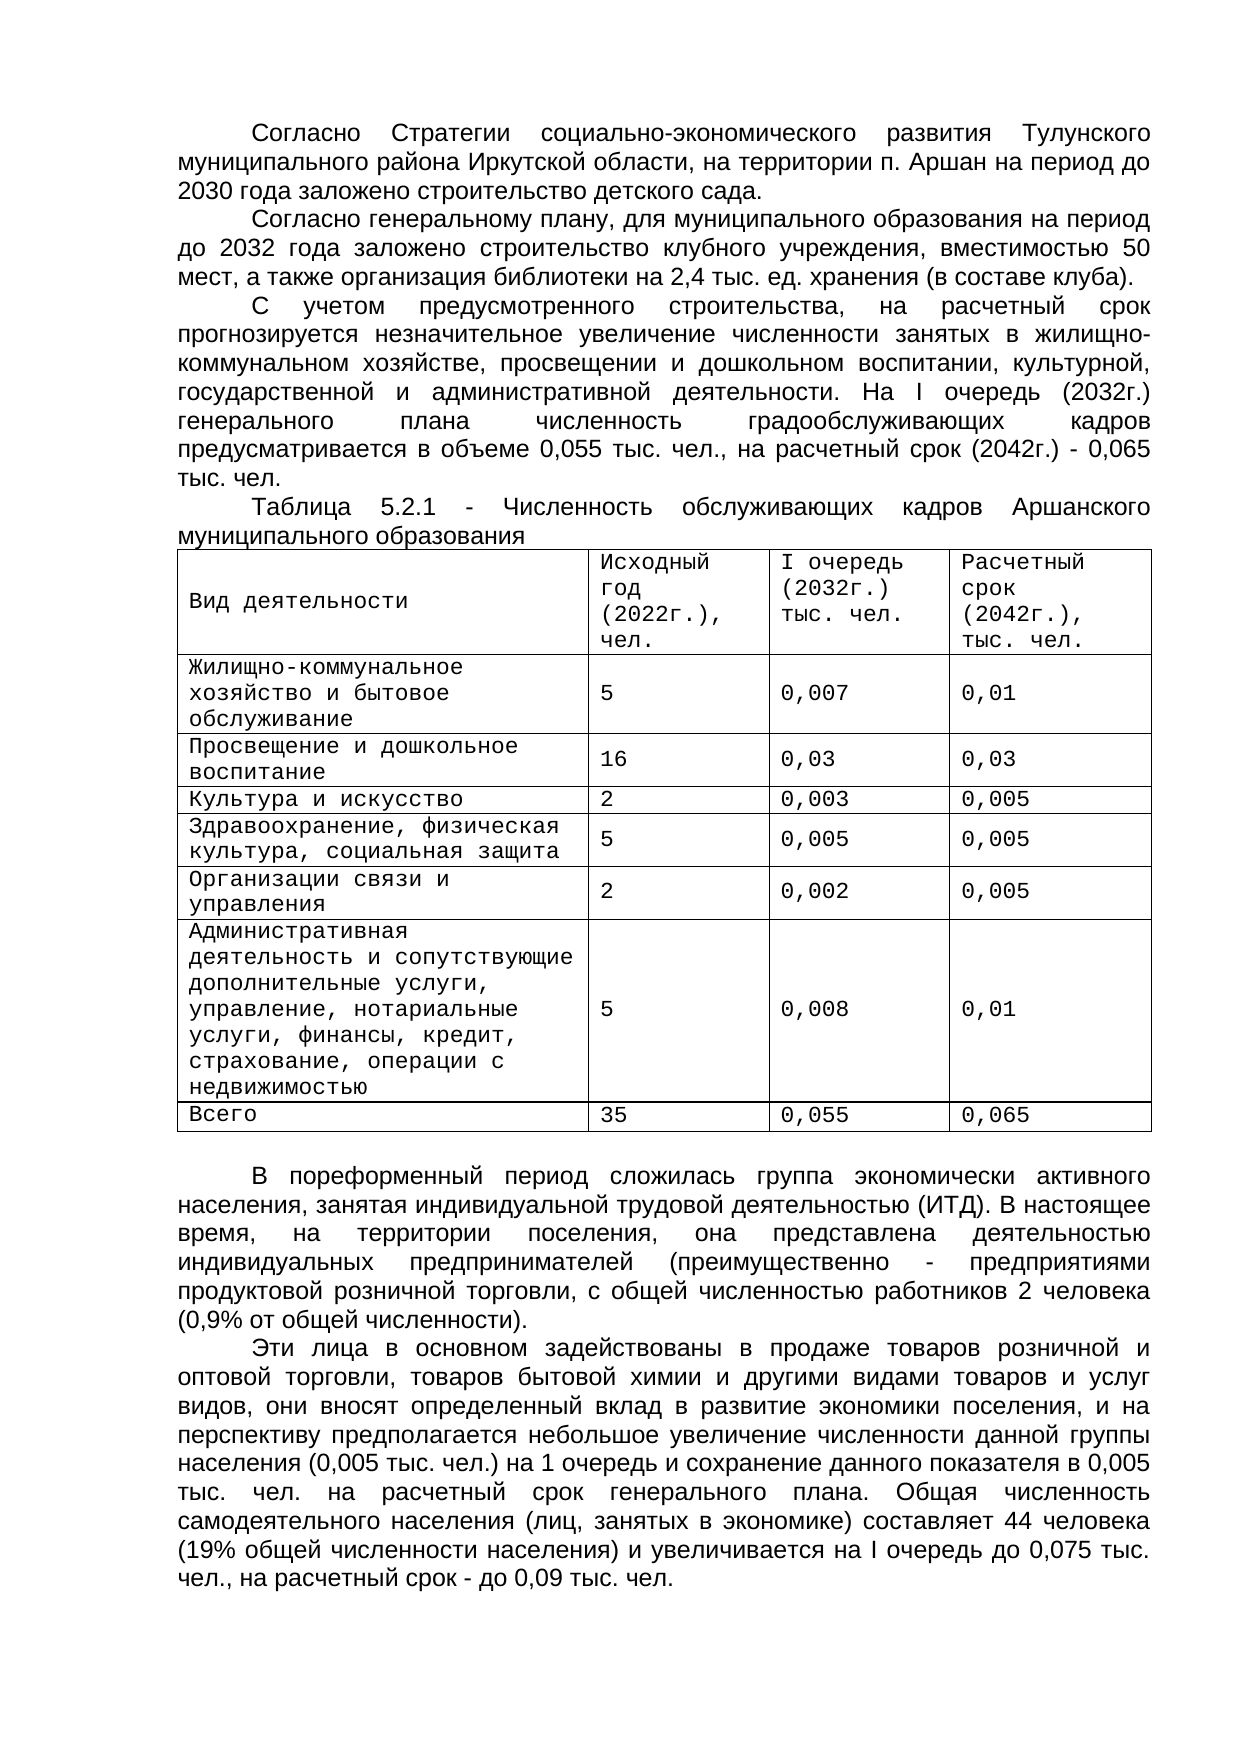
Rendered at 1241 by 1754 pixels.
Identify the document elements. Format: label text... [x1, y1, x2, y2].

table_cell Здравоохранение, физическая культура, социальная защита [178, 814, 588, 866]
table_cell 0,01 [950, 655, 1151, 733]
text Согласно Стратегии социально-экономического развития Тулунского муниципального района Иркутской области, на территории п. Аршан на период до 2030 года заложено строительство детского сада. [177, 118, 1152, 204]
table_cell 0,007 [770, 655, 949, 733]
table_cell Всего [178, 1103, 588, 1131]
table_cell 0,065 [950, 1103, 1151, 1131]
table_header Исходный год (2022г.), чел. [589, 550, 769, 654]
table_cell Жилищно-коммунальное хозяйство и бытовое обслуживание [178, 655, 588, 733]
table_cell Административная деятельность и сопутствующие дополнительные услуги, управление, нотариальные услуги, финансы, кредит, страхование, операции с недвижимостью [178, 920, 588, 1101]
table_cell 0,03 [950, 734, 1151, 786]
table_cell 0,005 [770, 814, 949, 866]
table_cell 0,055 [770, 1103, 949, 1131]
text В пореформенный период сложилась группа экономически активного населения, занятая индивидуальной трудовой деятельностью (ИТД). В настоящее время, на территории поселения, она представлена деятельностью индивидуальных предпринимателей (преимущественно - предприятиями продуктовой розничной торговли, с общей численностью работников 2 человека (0,9% от общей численности). [177, 1161, 1152, 1333]
table_cell 0,003 [770, 787, 949, 813]
table_cell 0,005 [950, 787, 1151, 813]
table_cell 2 [589, 867, 769, 919]
table_cell 35 [589, 1103, 769, 1131]
table_cell 0,005 [950, 867, 1151, 919]
text С учетом предусмотренного строительства, на расчетный срок прогнозируется незначительное увеличение численности занятых в жилищно-коммунальном хозяйстве, просвещении и дошкольном воспитании, культурной, государственной и административной деятельности. На I очередь (2032г.) генерального плана численность градообслуживающих кадров предусматривается в объеме 0,055 тыс. чел., на расчетный срок (2042г.) - 0,065 тыс. чел. [177, 291, 1152, 492]
table_cell 0,01 [950, 920, 1151, 1101]
text Согласно генеральному плану, для муниципального образования на период до 2032 года заложено строительство клубного учреждения, вместимостью 50 мест, а также организация библиотеки на 2,4 тыс. ед. хранения (в составе клуба). [177, 204, 1152, 291]
table_cell Просвещение и дошкольное воспитание [178, 734, 588, 786]
table_cell 5 [589, 655, 769, 733]
table_header I очередь (2032г.) тыс. чел. [770, 550, 949, 654]
table_cell 0,005 [950, 814, 1151, 866]
table_cell Организации связи и управления [178, 867, 588, 919]
table_header Вид деятельности [178, 550, 588, 654]
table_cell 0,03 [770, 734, 949, 786]
table_cell Культура и искусство [178, 787, 588, 813]
table_header Расчетный срок (2042г.), тыс. чел. [950, 550, 1151, 654]
table_cell 5 [589, 814, 769, 866]
table_cell 0,002 [770, 867, 949, 919]
text Таблица 5.2.1 - Численность обслуживающих кадров Аршанского муниципального образования [177, 492, 1152, 549]
table_cell 0,008 [770, 920, 949, 1101]
table_cell 16 [589, 734, 769, 786]
table_cell 5 [589, 920, 769, 1101]
table_cell 2 [589, 787, 769, 813]
text Эти лица в основном задействованы в продаже товаров розничной и оптовой торговли, товаров бытовой химии и другими видами товаров и услуг видов, они вносят определенный вклад в развитие экономики поселения, и на перспективу предполагается небольшое увеличение численности данной группы населения (0,005 тыс. чел.) на 1 очередь и сохранение данного показателя в 0,005 тыс. чел. на расчетный срок генерального плана. Общая численность самодеятельного населения (лиц, занятых в экономике) составляет 44 человека (19% общей численности населения) и увеличивается на I очередь до 0,075 тыс. чел., на расчетный срок - до 0,09 тыс. чел. [177, 1333, 1152, 1592]
